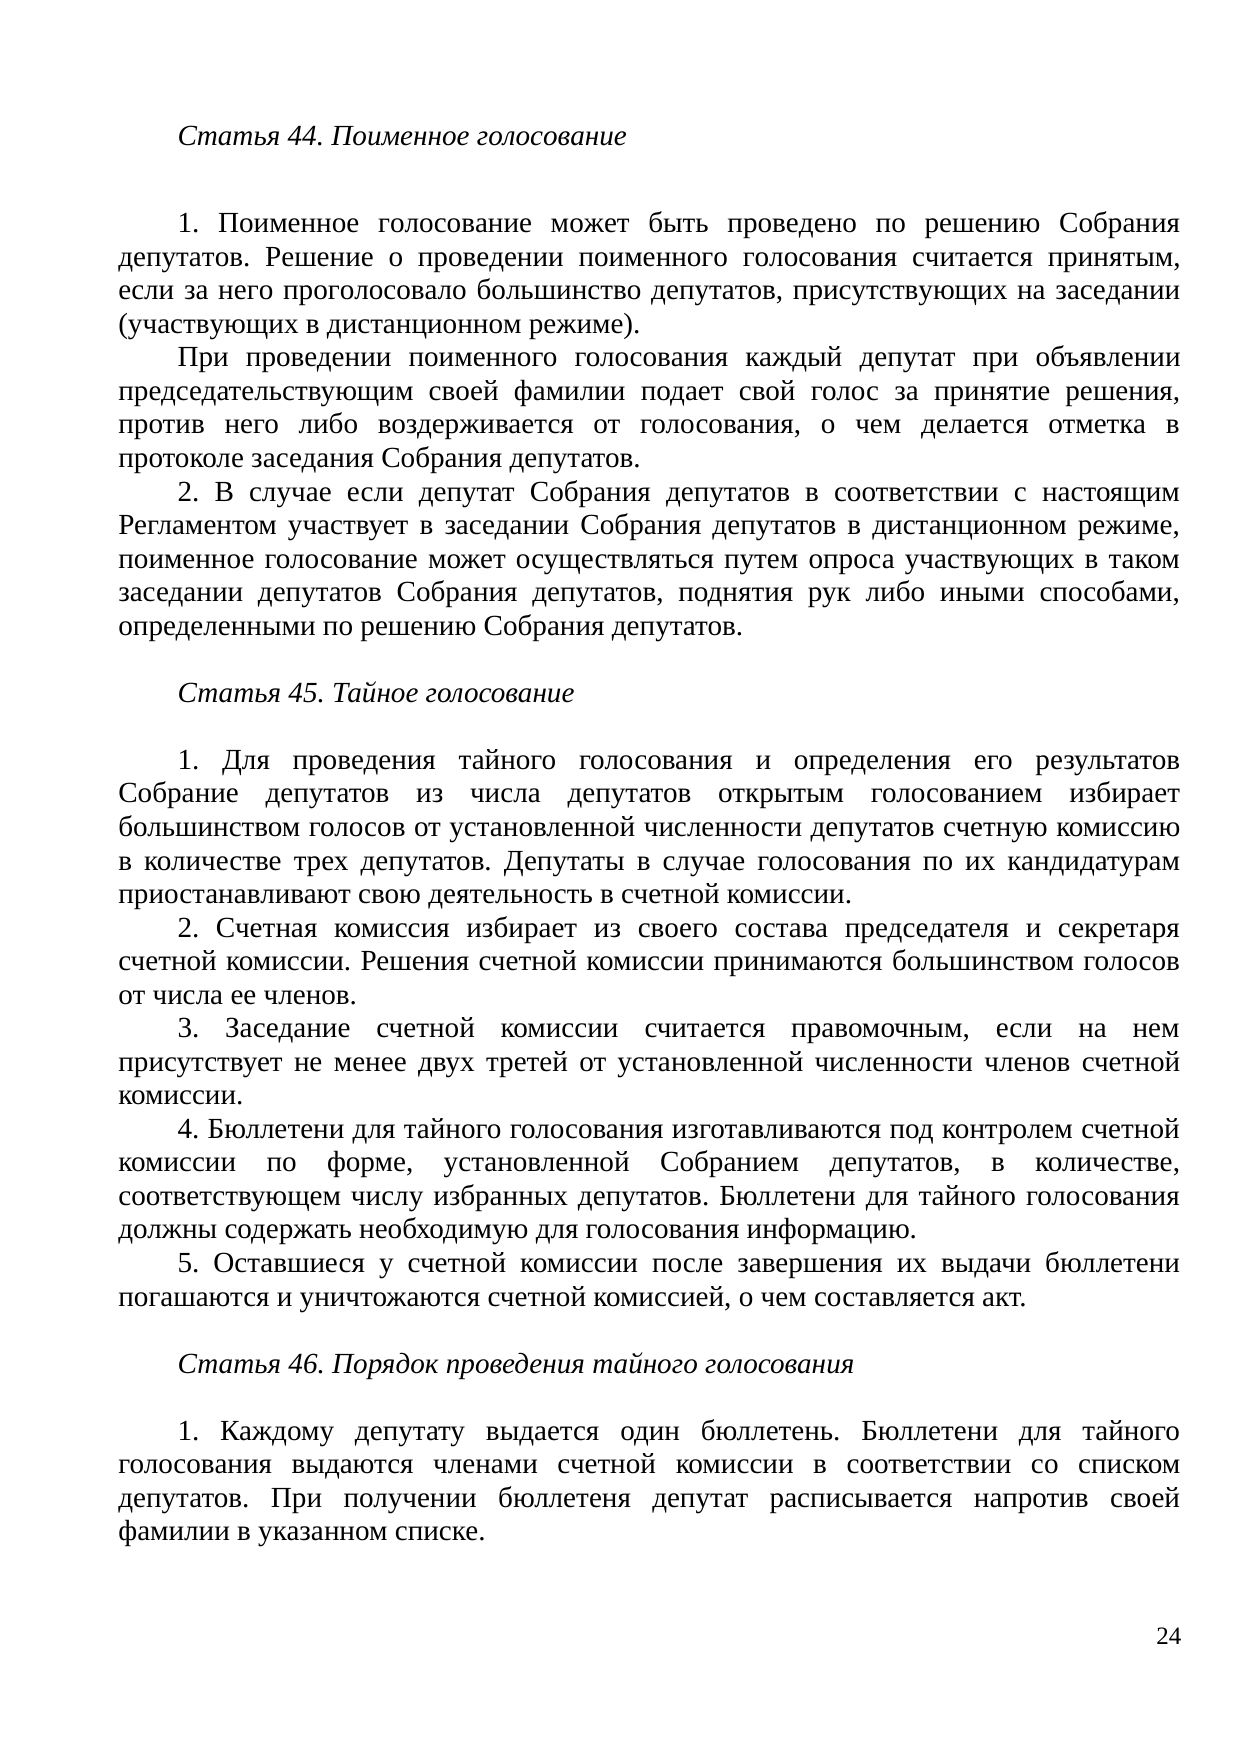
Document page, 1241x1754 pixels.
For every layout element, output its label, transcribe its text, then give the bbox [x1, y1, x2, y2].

text 2. В случае если депутат Собрания депутатов в соответствии с настоящим Регламентом участвует в заседании Собрания депутатов в дистанционном режиме, поименное голосование может осуществляться путем опроса участвующих в таком заседании депутатов Собрания депутатов, поднятия рук либо иными способами, определенными по решению Собрания депутатов. [118, 474, 1181, 641]
text 5. Оставшиеся у счетной комиссии после завершения их выдачи бюллетени погашаются и уничтожаются счетной комиссией, о чем составляется акт. [118, 1245, 1181, 1312]
text 1. Для проведения тайного голосования и определения его результатов Собрание депутатов из числа депутатов открытым голосованием избирает большинством голосов от установленной численности депутатов счетную комиссию в количестве трех депутатов. Депутаты в случае голосования по их кандидатурам приостанавливают свою деятельность в счетной комиссии. [118, 742, 1181, 910]
text 4. Бюллетени для тайного голосования изготавливаются под контролем счетной комиссии по форме, установленной Собранием депутатов, в количестве, соответствующем числу избранных депутатов. Бюллетени для тайного голосования должны содержать необходимую для голосования информацию. [118, 1111, 1181, 1245]
text 1. Поименное голосование может быть проведено по решению Собрания депутатов. Решение о проведении поименного голосования считается принятым, если за него проголосовало большинство депутатов, присутствующих на заседании (участвующих в дистанционном режиме). [118, 205, 1181, 339]
text Статья 44. Поименное голосование [118, 118, 1181, 152]
subtitle Статья 46. Порядок проведения тайного голосования [118, 1346, 1181, 1379]
text При проведении поименного голосования каждый депутат при объявлении председательствующим своей фамилии подает свой голос за принятие решения, против него либо воздерживается от голосования, о чем делается отметка в протоколе заседания Собрания депутатов. [118, 339, 1181, 474]
text 2. Счетная комиссия избирает из своего состава председателя и секретаря счетной комиссии. Решения счетной комиссии принимаются большинством голосов от числа ее членов. [118, 910, 1181, 1010]
text 3. Заседание счетной комиссии считается правомочным, если на нем присутствует не менее двух третей от установленной численности членов счетной комиссии. [118, 1010, 1181, 1111]
subtitle Статья 45. Тайное голосование [118, 675, 1181, 708]
text 1. Каждому депутату выдается один бюллетень. Бюллетени для тайного голосования выдаются членами счетной комиссии в соответствии со списком депутатов. При получении бюллетеня депутат расписывается напротив своей фамилии в указанном списке. [118, 1413, 1181, 1547]
